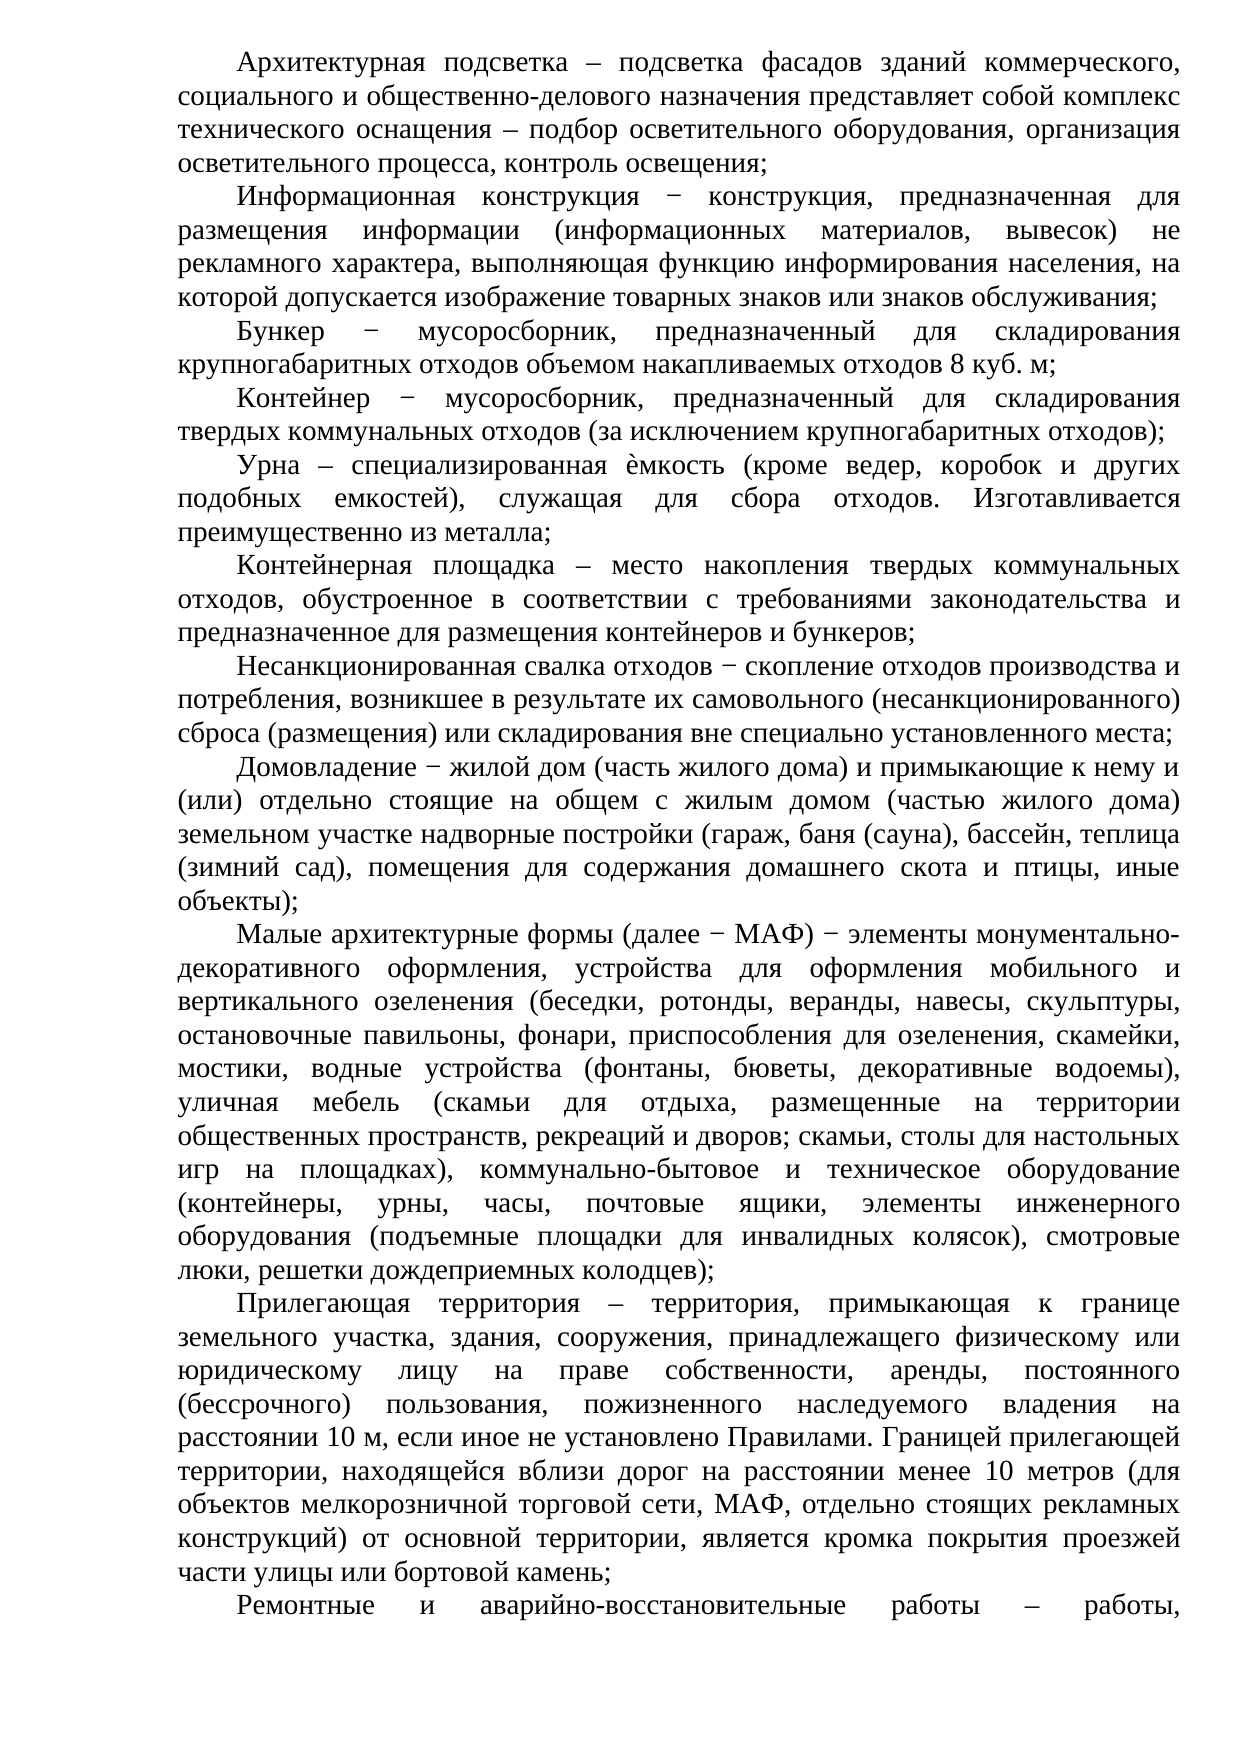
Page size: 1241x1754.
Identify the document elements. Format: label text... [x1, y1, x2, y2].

text Контейнерная площадка – место накопления твердых коммунальных отходов, обустроенное в соответствии с требованиями законодательства и предназначенное для размещения контейнеров и бункеров; [177, 547, 1181, 648]
text Урна – специализированная ѐмкость (кроме ведер, коробок и других подобных емкостей), служащая для сбора отходов. Изготавливается преимущественно из металла; [177, 447, 1181, 547]
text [177, 1587, 1181, 1621]
text Малые архитектурные формы (далее − МАФ) − элементы монументально-декоративного оформления, устройства для оформления мобильного и вертикального озеленения (беседки, ротонды, веранды, навесы, скульптуры, остановочные павильоны, фонари, приспособления для озеленения, скамейки, мостики, водные устройства (фонтаны, бюветы, декоративные водоемы), уличная мебель (скамьи для отдыха, размещенные на территории общественных пространств, рекреаций и дворов; скамьи, столы для настольных игр на площадках), коммунально-бытовое и техническое оборудование (контейнеры, урны, часы, почтовые ящики, элементы инженерного оборудования (подъемные площадки для инвалидных колясок), смотровые люки, решетки дождеприемных колодцев); [177, 916, 1181, 1285]
text Контейнер − мусоросборник, предназначенный для складирования твердых коммунальных отходов (за исключением крупногабаритных отходов); [177, 380, 1181, 447]
text Домовладение − жилой дом (часть жилого дома) и примыкающие к нему и (или) отдельно стоящие на общем с жилым домом (частью жилого дома) земельном участке надворные постройки (гараж, баня (сауна), бассейн, теплица (зимний сад), помещения для содержания домашнего скота и птицы, иные объекты); [177, 749, 1181, 916]
text Информационная конструкция − конструкция, предназначенная для размещения информации (информационных материалов, вывесок) не рекламного характера, выполняющая функцию информирования населения, на которой допускается изображение товарных знаков или знаков обслуживания; [177, 178, 1181, 313]
text Прилегающая территория – территория, примыкающая к границе земельного участка, здания, сооружения, принадлежащего физическому или юридическому лицу на праве собственности, аренды, постоянного (бессрочного) пользования, пожизненного наследуемого владения на расстоянии 10 м, если иное не установлено Правилами. Границей прилегающей территории, находящейся вблизи дорог на расстоянии менее 10 метров (для объектов мелкорозничной торговой сети, МАФ, отдельно стоящих рекламных конструкций) от основной территории, является кромка покрытия проезжей части улицы или бортовой камень; [177, 1285, 1181, 1587]
text Архитектурная подсветка – подсветка фасадов зданий коммерческого, социального и общественно-делового назначения представляет собой комплекс технического оснащения – подбор осветительного оборудования, организация осветительного процесса, контроль освещения; [177, 44, 1181, 178]
text Несанкционированная свалка отходов − скопление отходов производства и потребления, возникшее в результате их самовольного (несанкционированного) сброса (размещения) или складирования вне специально установленного места; [177, 648, 1181, 749]
text Бункер − мусоросборник, предназначенный для складирования крупногабаритных отходов объемом накапливаемых отходов 8 куб. м; [177, 313, 1181, 380]
